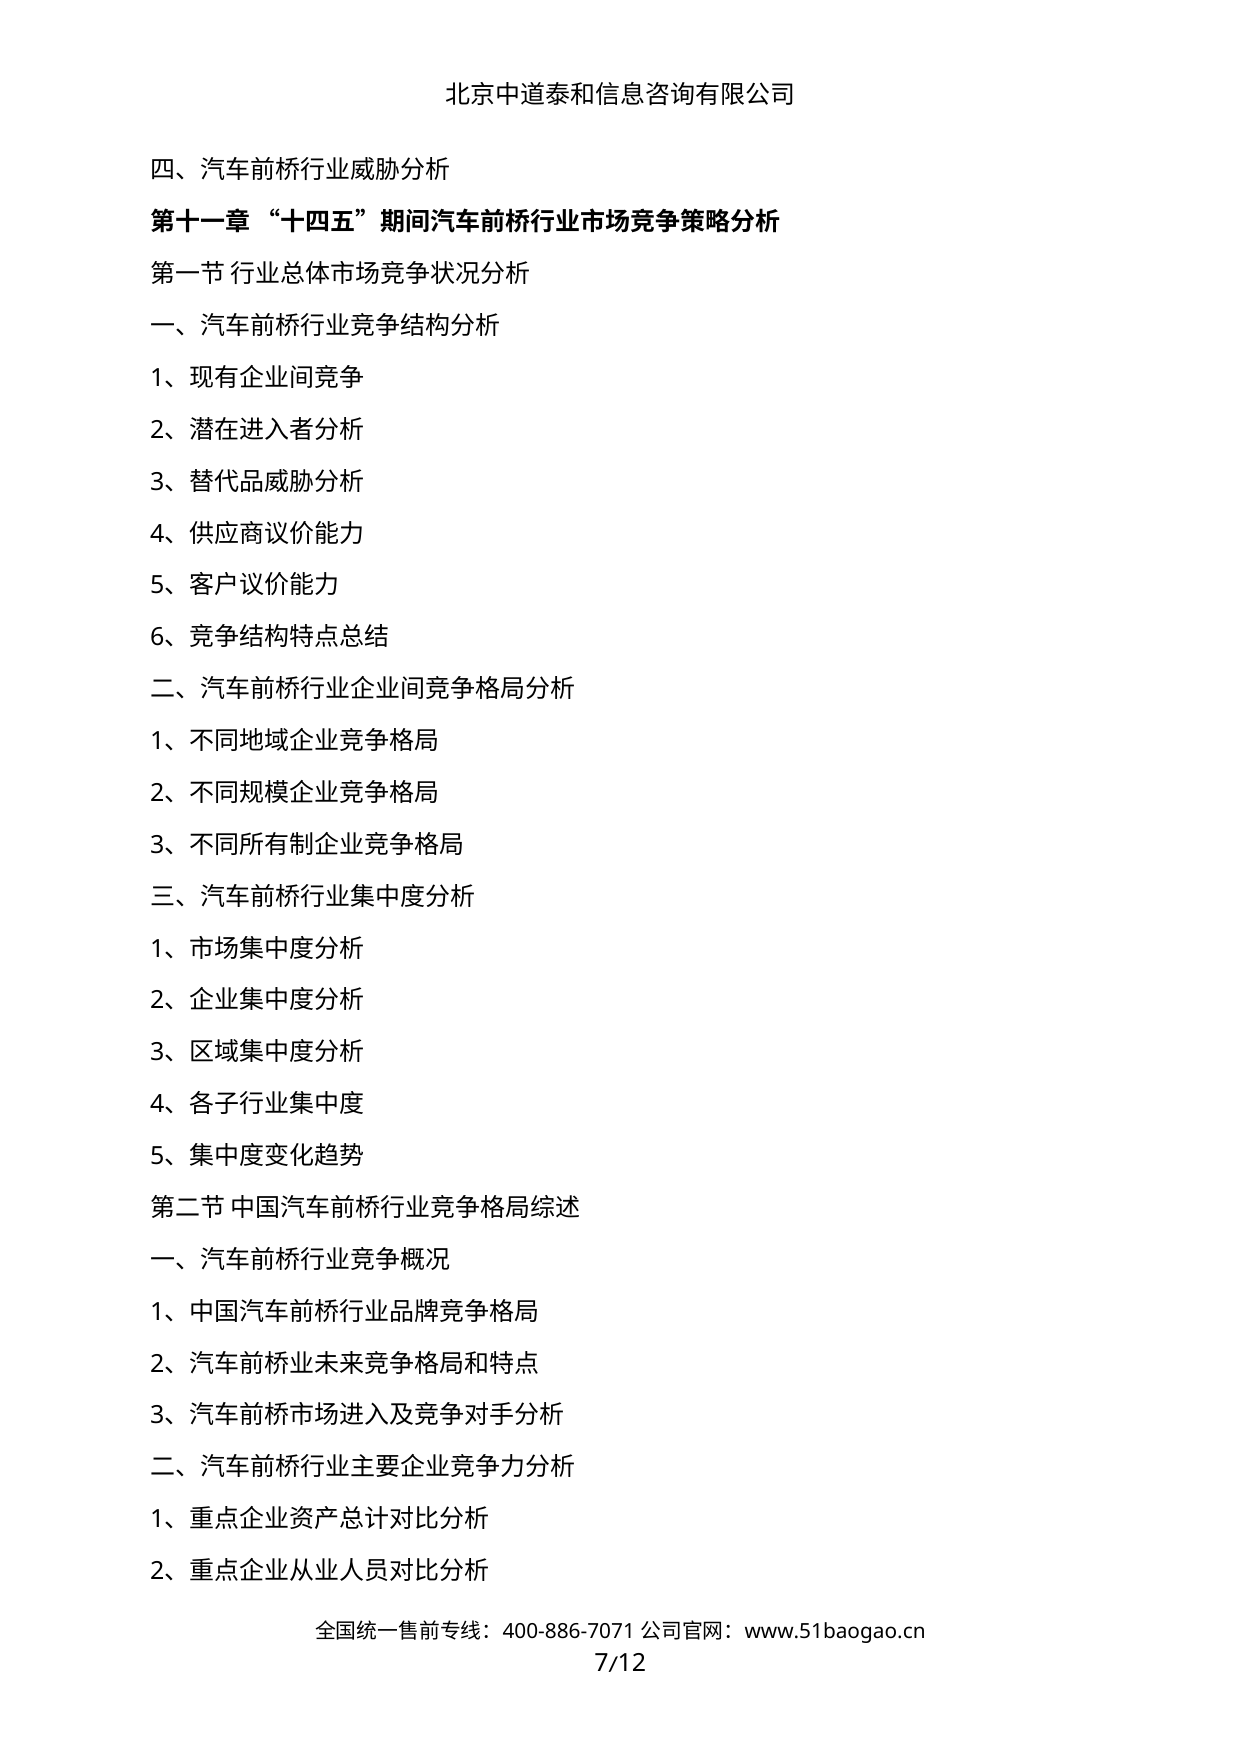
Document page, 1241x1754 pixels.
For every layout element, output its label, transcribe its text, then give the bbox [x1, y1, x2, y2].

text 2、潜在进入者分析 [150, 409, 1090, 446]
text 1、重点企业资产总计对比分析 [150, 1499, 1090, 1535]
text 1、现有企业间竞争 [150, 357, 1090, 394]
text 3、不同所有制企业竞争格局 [150, 824, 1090, 861]
text 第一节 行业总体市场竞争状况分析 [150, 254, 1090, 290]
text 一、汽车前桥行业竞争概况 [150, 1239, 1090, 1276]
text 3、区域集中度分析 [150, 1032, 1090, 1068]
text 3、汽车前桥市场进入及竞争对手分析 [150, 1395, 1090, 1431]
text 2、重点企业从业人员对比分析 [150, 1551, 1090, 1587]
text 5、客户议价能力 [150, 565, 1090, 601]
text 1、市场集中度分析 [150, 928, 1090, 964]
text 4、供应商议价能力 [150, 513, 1090, 549]
text 第十一章 “十四五”期间汽车前桥行业市场竞争策略分析 [150, 202, 1090, 238]
text 1、不同地域企业竞争格局 [150, 721, 1090, 757]
text 第二节 中国汽车前桥行业竞争格局综述 [150, 1187, 1090, 1224]
text 2、汽车前桥业未来竞争格局和特点 [150, 1343, 1090, 1379]
text 3、替代品威胁分析 [150, 461, 1090, 497]
text 6、竞争结构特点总结 [150, 617, 1090, 653]
text 2、企业集中度分析 [150, 980, 1090, 1016]
text 1、中国汽车前桥行业品牌竞争格局 [150, 1291, 1090, 1327]
text 一、汽车前桥行业竞争结构分析 [150, 306, 1090, 342]
text 二、汽车前桥行业企业间竞争格局分析 [150, 669, 1090, 705]
text 4、各子行业集中度 [150, 1084, 1090, 1120]
text 四、汽车前桥行业威胁分析 [150, 150, 1090, 186]
text 5、集中度变化趋势 [150, 1136, 1090, 1172]
text 二、汽车前桥行业主要企业竞争力分析 [150, 1447, 1090, 1483]
text 三、汽车前桥行业集中度分析 [150, 876, 1090, 912]
text 2、不同规模企业竞争格局 [150, 772, 1090, 809]
